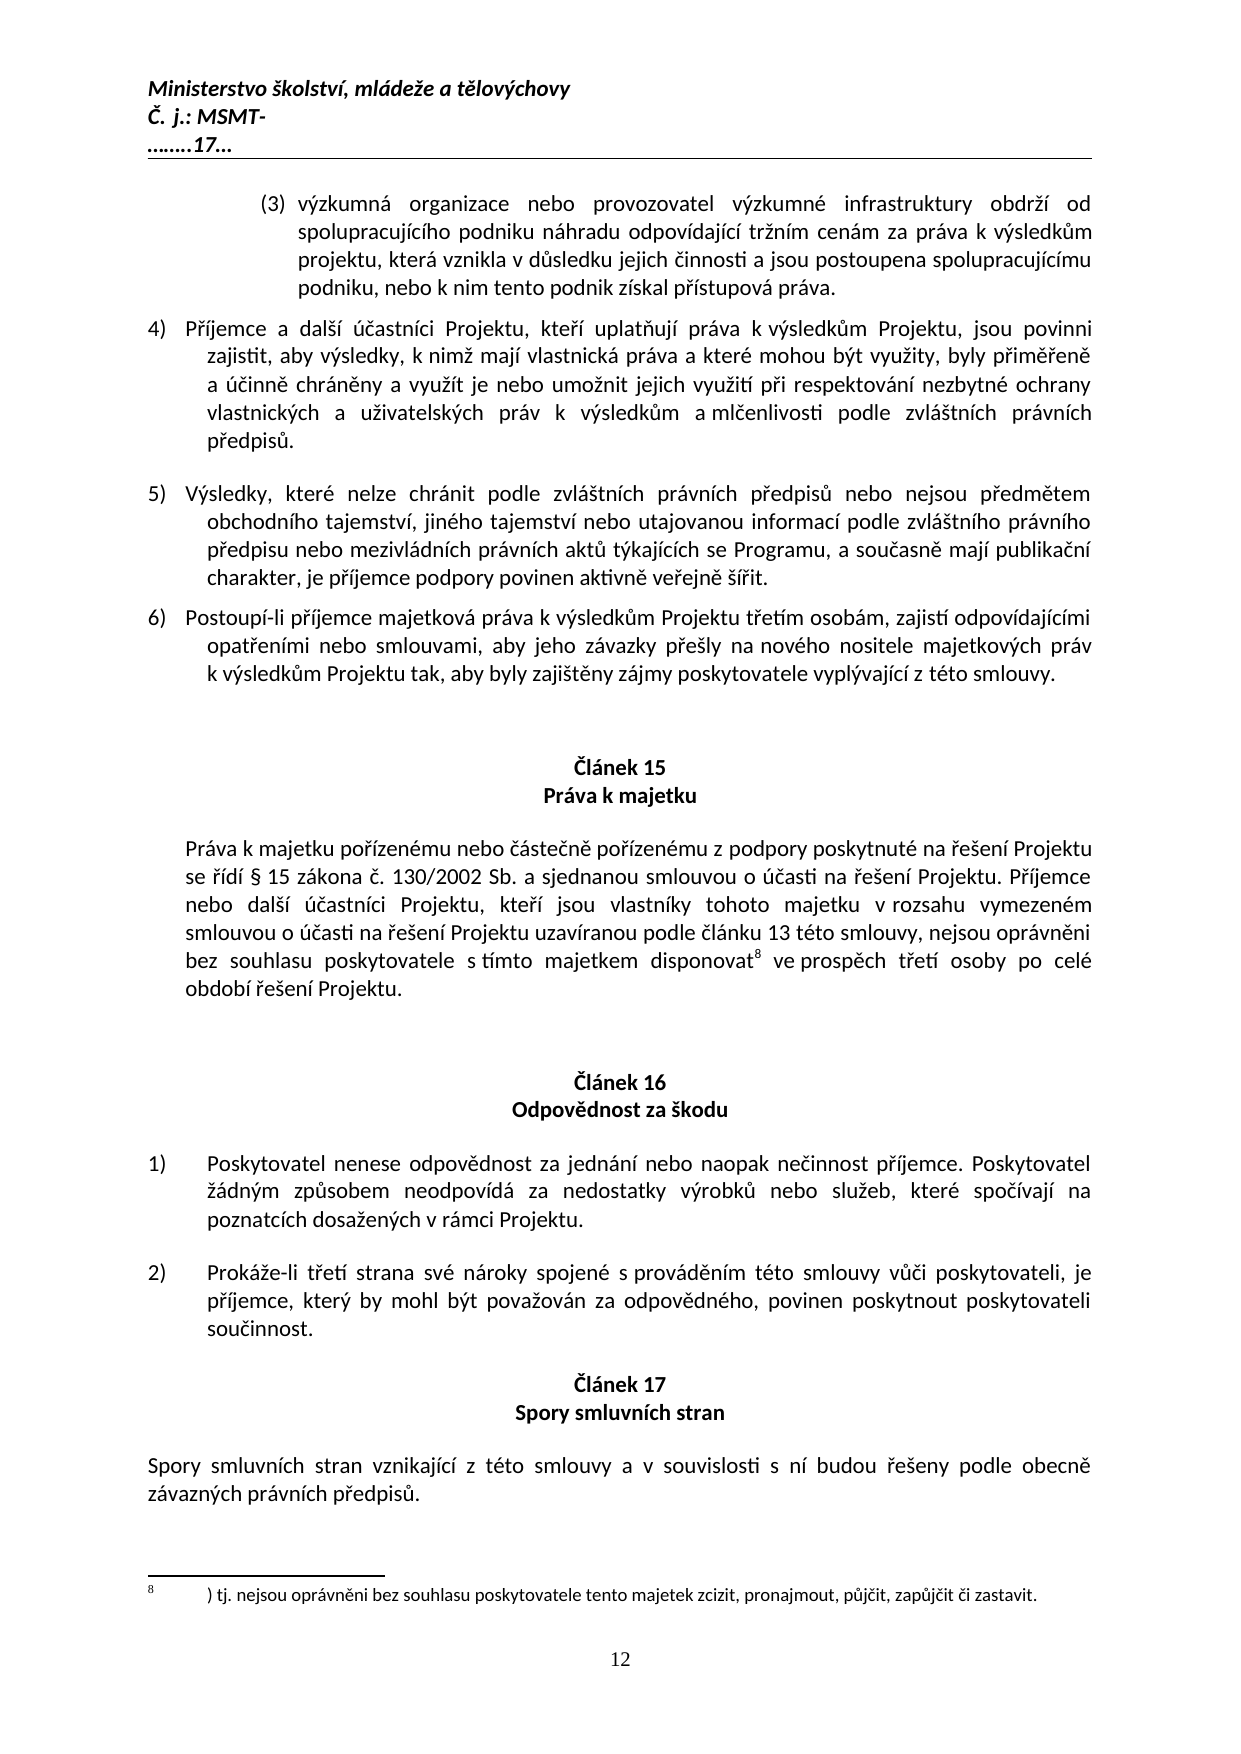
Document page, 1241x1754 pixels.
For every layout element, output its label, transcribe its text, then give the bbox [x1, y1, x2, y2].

list Výsledky, které nelze chránit podle zvláštních právních předpisů nebo nejsou předmětem obchodního tajemství, jiného tajemství nebo utajovanou informací podle zvláštního právního předpisu nebo mezivládních právních aktů týkajících se Programu, a současně mají publikační charakter, je příjemce podpory povinen aktivně veřejně šířit. [148, 479, 1092, 591]
list Příjemce a další účastníci Projektu, kteří uplatňují práva k výsledkům Projektu, jsou povinni zajistit, aby výsledky, k nimž mají vlastnická práva a které mohou být využity, byly přiměřeně a účinně chráněny a využít je nebo umožnit jejich využití při respektování nezbytné ochrany vlastnických a uživatelských práv k výsledkům a mlčenlivosti podle zvláštních právních předpisů. [148, 314, 1092, 454]
list Postoupí-li příjemce majetková práva k výsledkům Projektu třetím osobám, zajistí odpovídajícími opatřeními nebo smlouvami, aby jeho závazky přešly na nového nositele majetkových práv k výsledkům Projektu tak, aby byly zajištěny zájmy poskytovatele vyplývající z této smlouvy. [148, 603, 1092, 687]
list Poskytovatel nenese odpovědnost za jednání nebo naopak nečinnost příjemce. Poskytovatel žádným způsobem neodpovídá za nedostatky výrobků nebo služeb, které spočívají na poznatcích dosažených v rámci Projektu. [148, 1149, 1092, 1233]
text Práva k majetku pořízenému nebo částečně pořízenému z podpory poskytnuté na řešení Projektu se řídí § 15 zákona č. 130/2002 Sb. a sjednanou smlouvou o účasti na řešení Projektu. Příjemce nebo další účastníci Projektu, kteří jsou vlastníky tohoto majetku v rozsahu vymezeném smlouvou o účasti na řešení Projektu uzavíranou podle článku 13 této smlouvy, nejsou oprávněni bez souhlasu poskytovatele s tímto majetkem disponovat ve prospěch třetí osoby po celé období řešení Projektu. [185, 834, 1092, 1002]
text Práva k majetku [148, 781, 1092, 809]
text Článek 16 [148, 1068, 1092, 1096]
text Odpovědnost za škodu [148, 1096, 1092, 1124]
text Článek 15 [148, 753, 1092, 781]
text Spory smluvních stran vznikající z této smlouvy a v souvislosti s ní budou řešeny podle obecně závazných právních předpisů. [148, 1451, 1092, 1507]
list výzkumná organizace nebo provozovatel výzkumné infrastruktury obdrží od spolupracujícího podniku náhradu odpovídající tržním cenám za práva k výsledkům projektu, která vznikla v důsledku jejich činnosti a jsou postoupena spolupracujícímu podniku, nebo k nim tento podnik získal přístupová práva. [260, 189, 1092, 301]
list Prokáže-li třetí strana své nároky spojené s prováděním této smlouvy vůči poskytovateli, je příjemce, který by mohl být považován za odpovědného, povinen poskytnout poskytovateli součinnost. [148, 1258, 1092, 1342]
text Spory smluvních stran [148, 1398, 1092, 1426]
subtitle Článek 17 [148, 1370, 1092, 1398]
